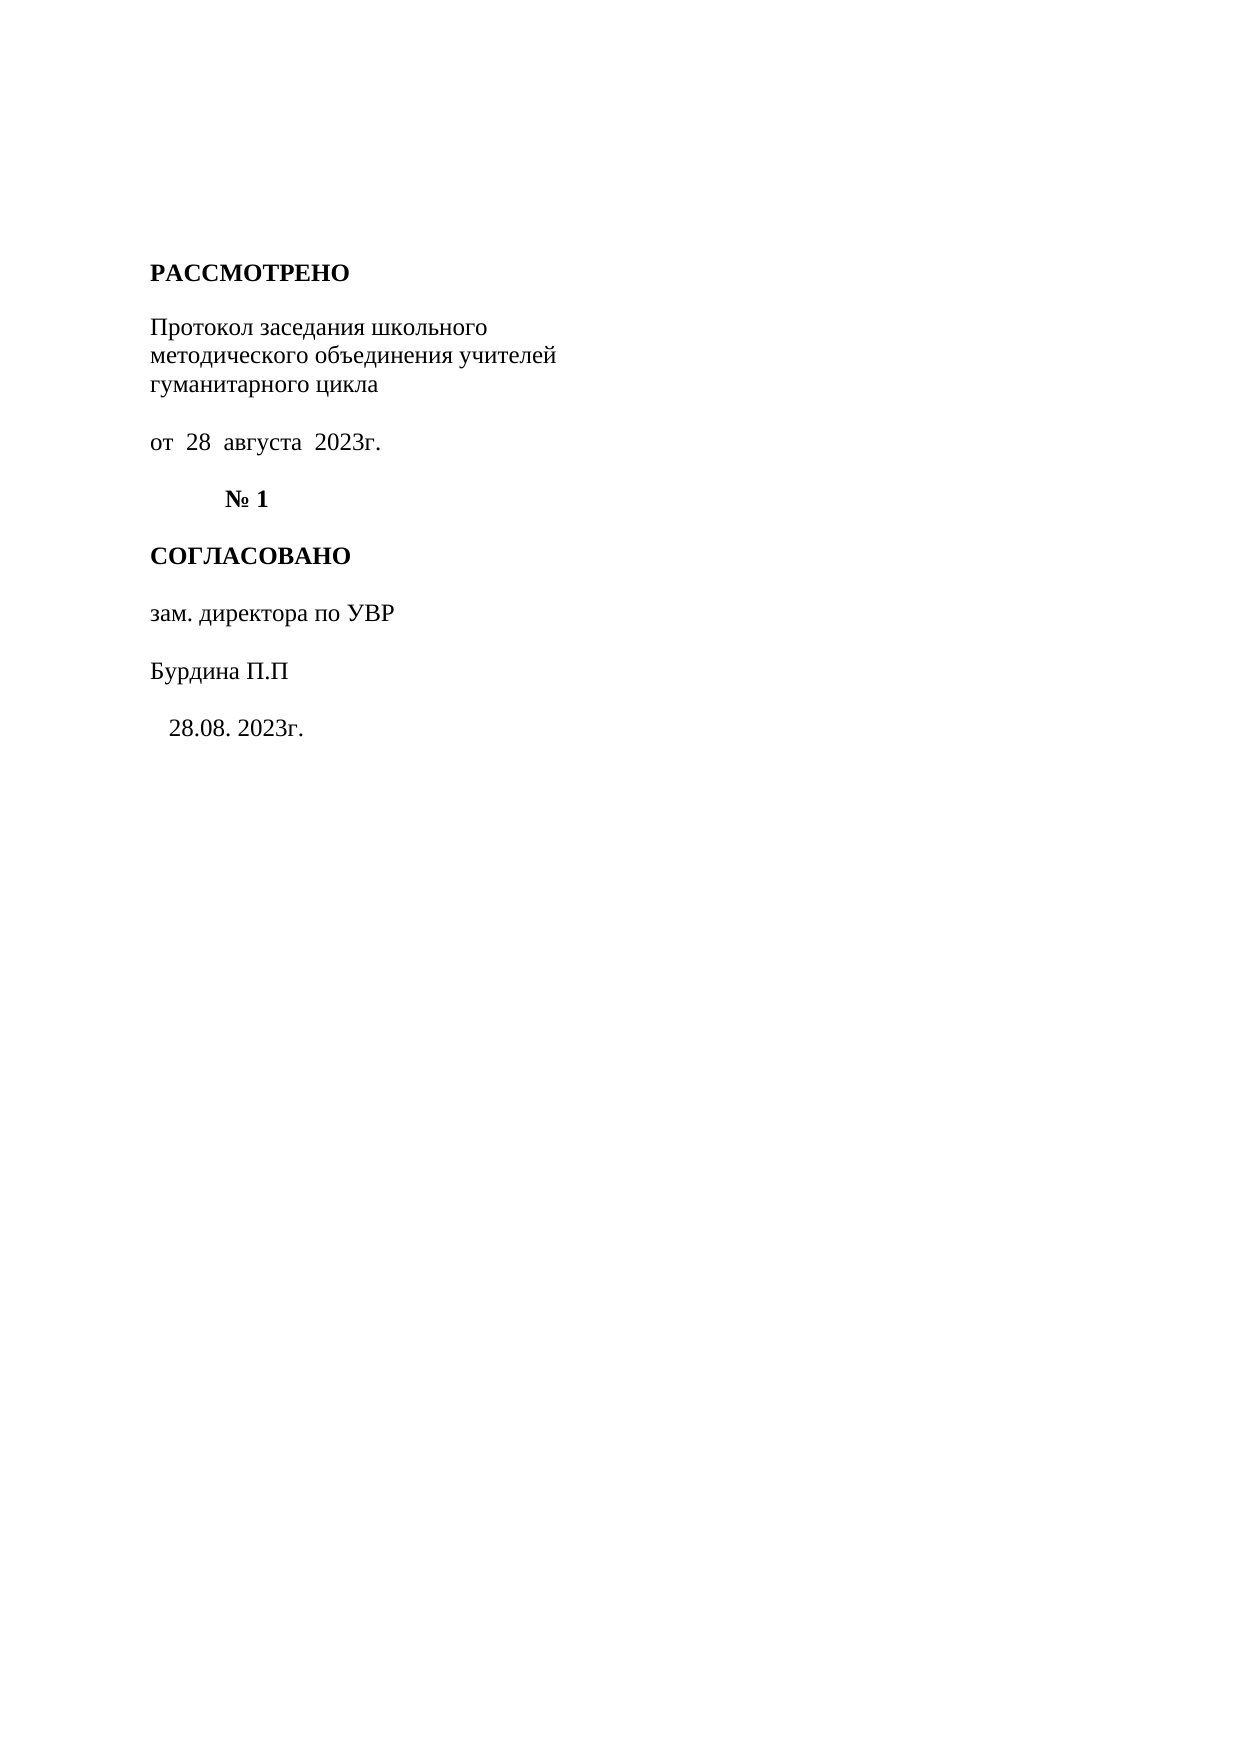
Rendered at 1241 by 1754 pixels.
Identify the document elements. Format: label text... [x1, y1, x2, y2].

text РАССМОТРЕНО [150, 258, 1090, 286]
text Протокол заседания школьного [150, 312, 1090, 340]
text СОГЛАСОВАНО [150, 541, 1090, 569]
text от 28 августа 2023г. [150, 427, 1090, 455]
text зам. директора по УВР [150, 598, 1090, 627]
text гуманитарного цикла [150, 369, 1090, 398]
text № 1 [150, 484, 1090, 513]
text 28.08. 2023г. [150, 713, 1090, 742]
text методического объединения учителей [150, 340, 1090, 369]
text Бурдина П.П [150, 656, 1090, 684]
